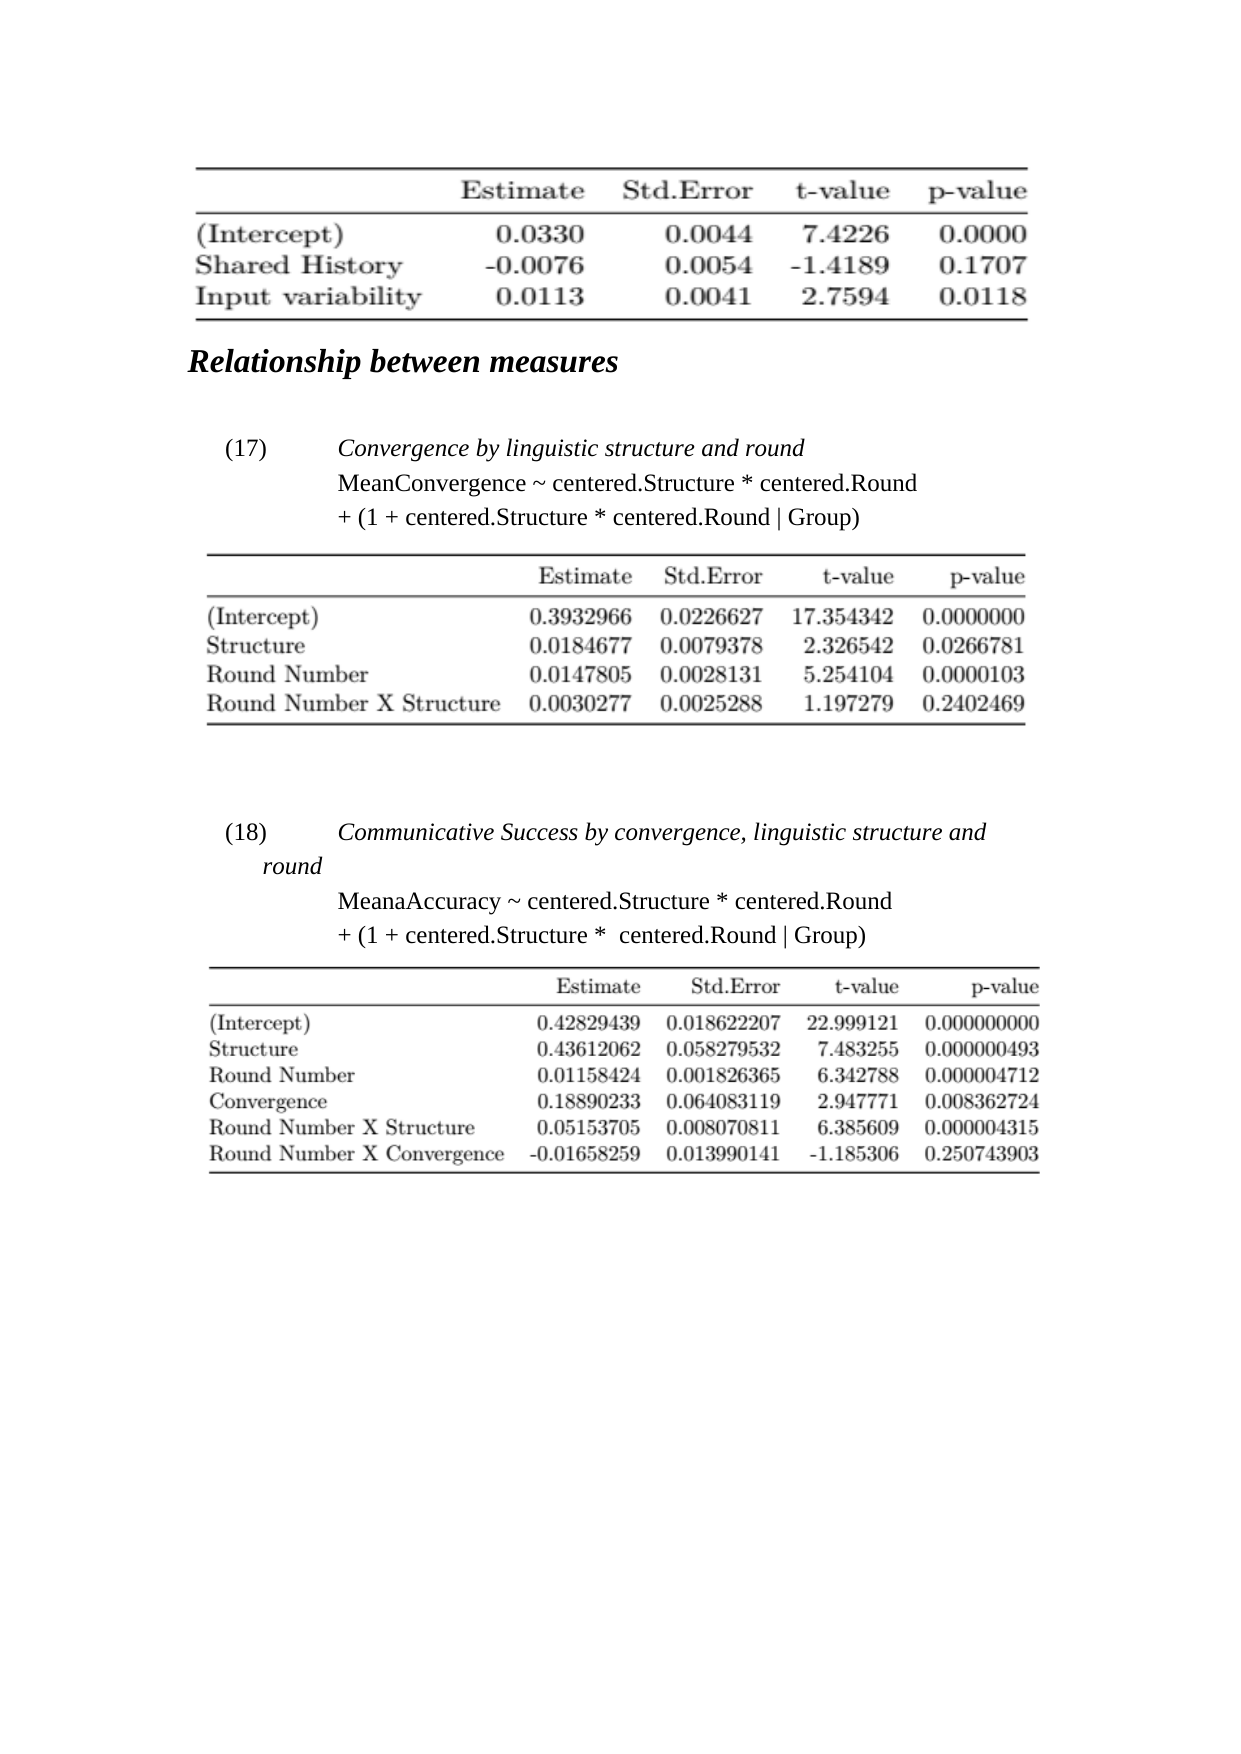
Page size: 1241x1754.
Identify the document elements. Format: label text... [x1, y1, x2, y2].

list + (1 + centered.Structure * centered.Round | Group) [262, 502, 1053, 531]
picture [187, 955, 1053, 1192]
picture [187, 536, 1053, 743]
list + (1 + centered.Structure * centered.Round | Group) [262, 920, 1053, 949]
text Relationship between measures [187, 341, 1053, 380]
picture [187, 150, 1053, 336]
list MeanaAccuracy ~ centered.Structure * centered.Round [262, 886, 1053, 915]
list MeanConvergence ~ centered.Structure * centered.Round [262, 468, 1053, 496]
list Convergence by linguistic structure and round [225, 433, 1053, 462]
list Communicative Success by convergence, linguistic structure and round [225, 817, 1053, 880]
